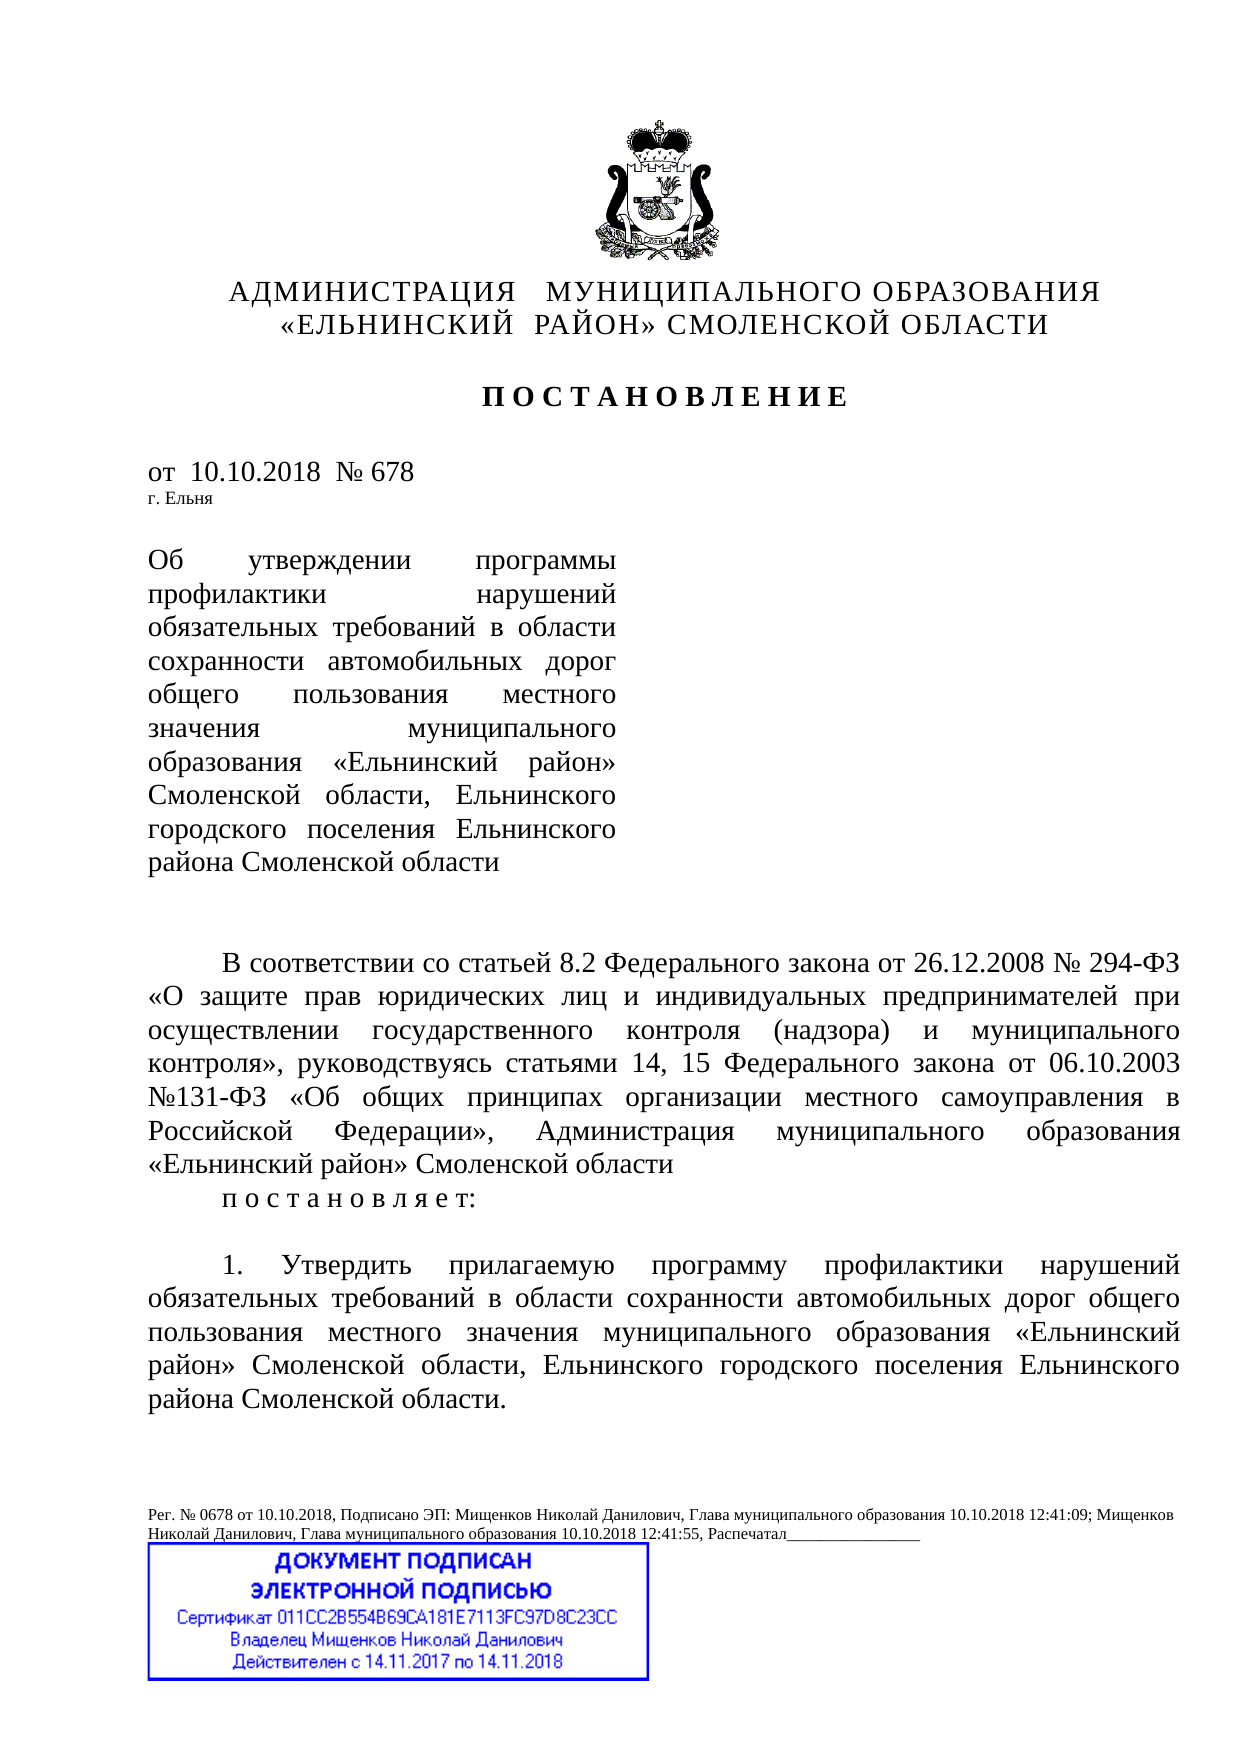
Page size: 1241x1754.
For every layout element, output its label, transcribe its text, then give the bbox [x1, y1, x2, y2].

text АДМИНИСТРАЦИЯ МУНИЦИПАЛЬНОГО ОБРАЗОВАНИЯ [148, 274, 1181, 307]
list г. Ельня [148, 487, 1050, 509]
list от 10.10.2018 № 678 [148, 454, 1050, 487]
text В соответствии со статьей 8.2 Федерального закона от 26.12.2008 № 294-ФЗ «О защите прав юридических лиц и индивидуальных предпринимателей при осуществлении государственного контроля (надзора) и муниципального контроля», руководствуясь статьями 14, 15 Федерального закона от 06.10.2003 №131-ФЗ «Об общих принципах организации местного самоуправления в Российской Федерации», Администрация муниципального образования «Ельнинский район» Смоленской области [148, 945, 1181, 1180]
picture [594, 118, 720, 262]
text 1. Утвердить прилагаемую программу профилактики нарушений обязательных требований в области сохранности автомобильных дорог общего пользования местного значения муниципального образования «Ельнинский район» Смоленской области, Ельнинского городского поселения Ельнинского района Смоленской области. [148, 1247, 1181, 1414]
text п о с т а н о в л я е т: [148, 1180, 1181, 1213]
text «ЕЛЬНИНСКИЙ РАЙОН» СМОЛЕНСКОЙ ОБЛАСТИ [148, 307, 1181, 341]
picture [147, 1542, 650, 1681]
subtitle П О С Т А Н О В Л Е Н И Е [148, 379, 1181, 413]
text Об утверждении программы профилактики нарушений обязательных требований в области сохранности автомобильных дорог общего пользования местного значения муниципального образования «Ельнинский район» Смоленской области, Ельнинского городского поселения Ельнинского района Смоленской области [148, 542, 616, 878]
